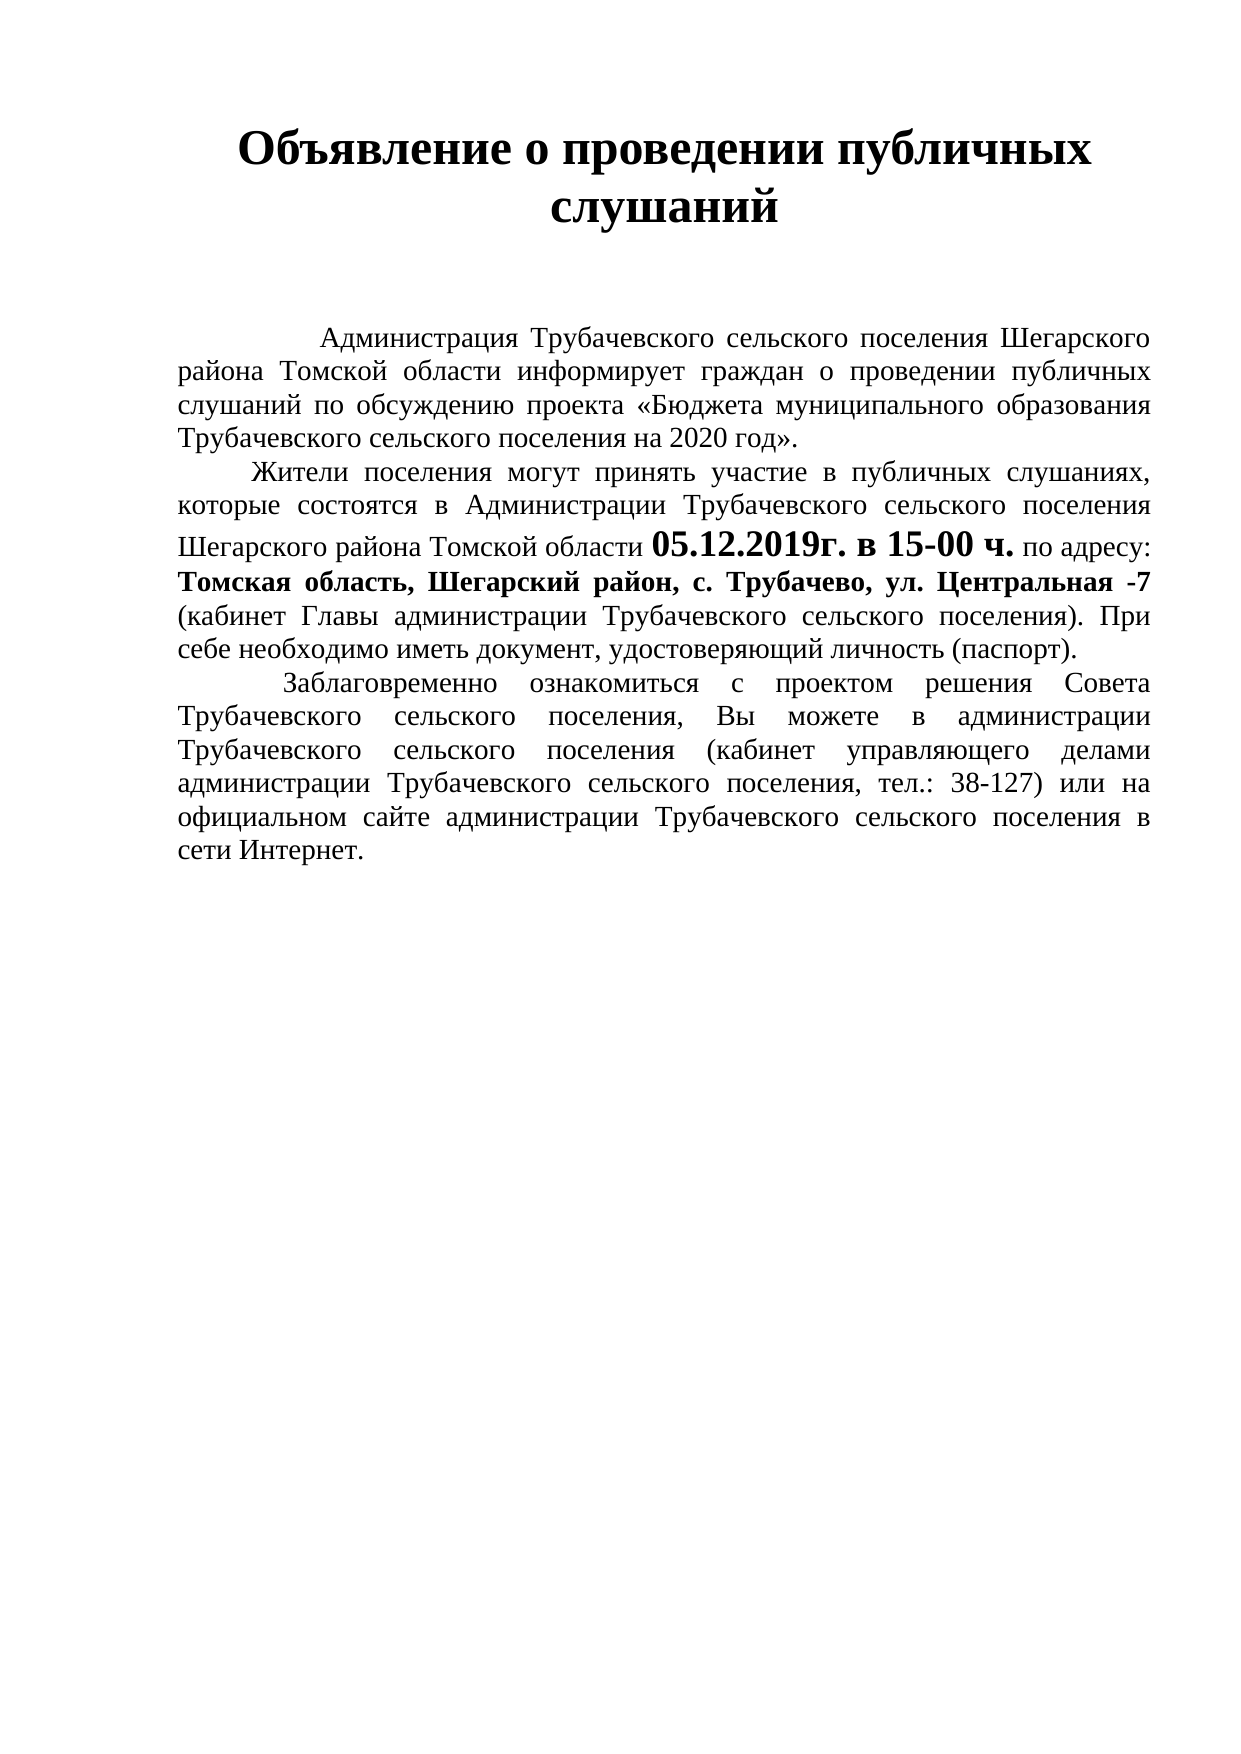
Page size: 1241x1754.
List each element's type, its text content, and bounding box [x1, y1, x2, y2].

text Жители поселения могут принять участие в публичных слушаниях, которые состоятся в Администрации Трубачевского сельского поселения Шегарского района Томской области 05.12.2019г. в 15-00 ч. по адресу: Томская область, Шегарский район, с. Трубачево, ул. Центральная -7 (кабинет Главы администрации Трубачевского сельского поселения). При себе необходимо иметь документ, удостоверяющий личность (паспорт). [177, 454, 1152, 665]
text Объявление о проведении публичных слушаний [177, 118, 1152, 233]
text Заблаговременно ознакомиться с проектом решения Совета Трубачевского сельского поселения, Вы можете в администрации Трубачевского сельского поселения (кабинет управляющего делами администрации Трубачевского сельского поселения, тел.: 38-127) или на официальном сайте администрации Трубачевского сельского поселения в сети Интернет. [177, 665, 1152, 866]
text Администрация Трубачевского сельского поселения Шегарского района Томской области информирует граждан о проведении публичных слушаний по обсуждению проекта «Бюджета муниципального образования Трубачевского сельского поселения на 2020 год». [177, 262, 1152, 454]
